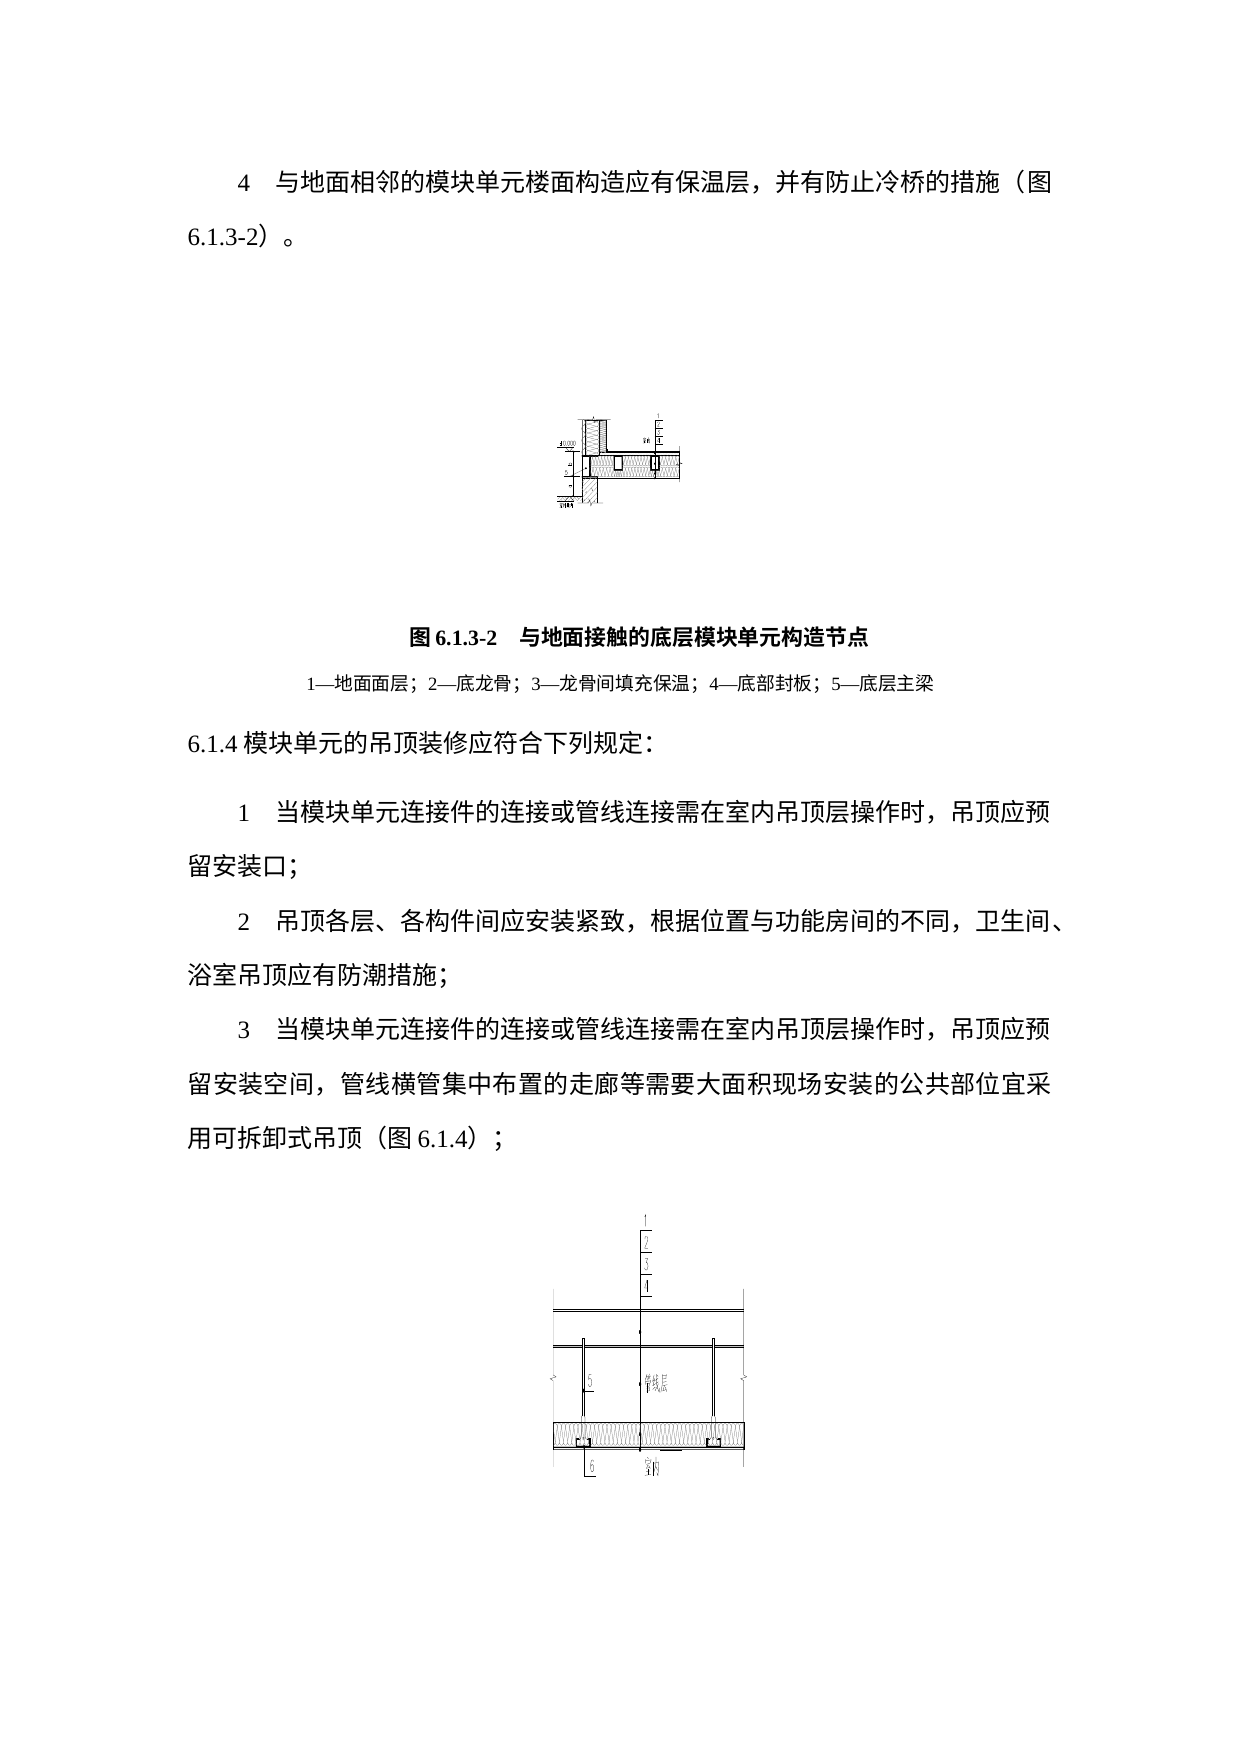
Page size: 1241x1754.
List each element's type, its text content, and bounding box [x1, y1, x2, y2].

list 模块单元的吊顶装修应符合下列规定： [187, 709, 1053, 774]
text 图6.1.3-2 与地面接触的底层模块单元构造节点 [187, 620, 1053, 652]
list 1 当模块单元连接件的连接或管线连接需在室内吊顶层操作时，吊顶应预留安装口； [187, 792, 1053, 883]
list 2 吊顶各层、各构件间应安装紧致，根据位置与功能房间的不同，卫生间、浴室吊顶应有防潮措施； [187, 901, 1053, 992]
list 3 当模块单元连接件的连接或管线连接需在室内吊顶层操作时，吊顶应预留安装空间，管线横管集中布置的走廊等需要大面积现场安装的公共部位宜采用可拆卸式吊顶（图6.1.4）； [187, 1010, 1053, 1155]
text 1—地面面层；2—底龙骨；3—龙骨间填充保温；4—底部封板；5—底层主梁 [187, 668, 1053, 696]
list 4 与地面相邻的模块单元楼面构造应有保温层，并有防止冷桥的措施（图6.1.3-2）。 [187, 162, 1053, 253]
